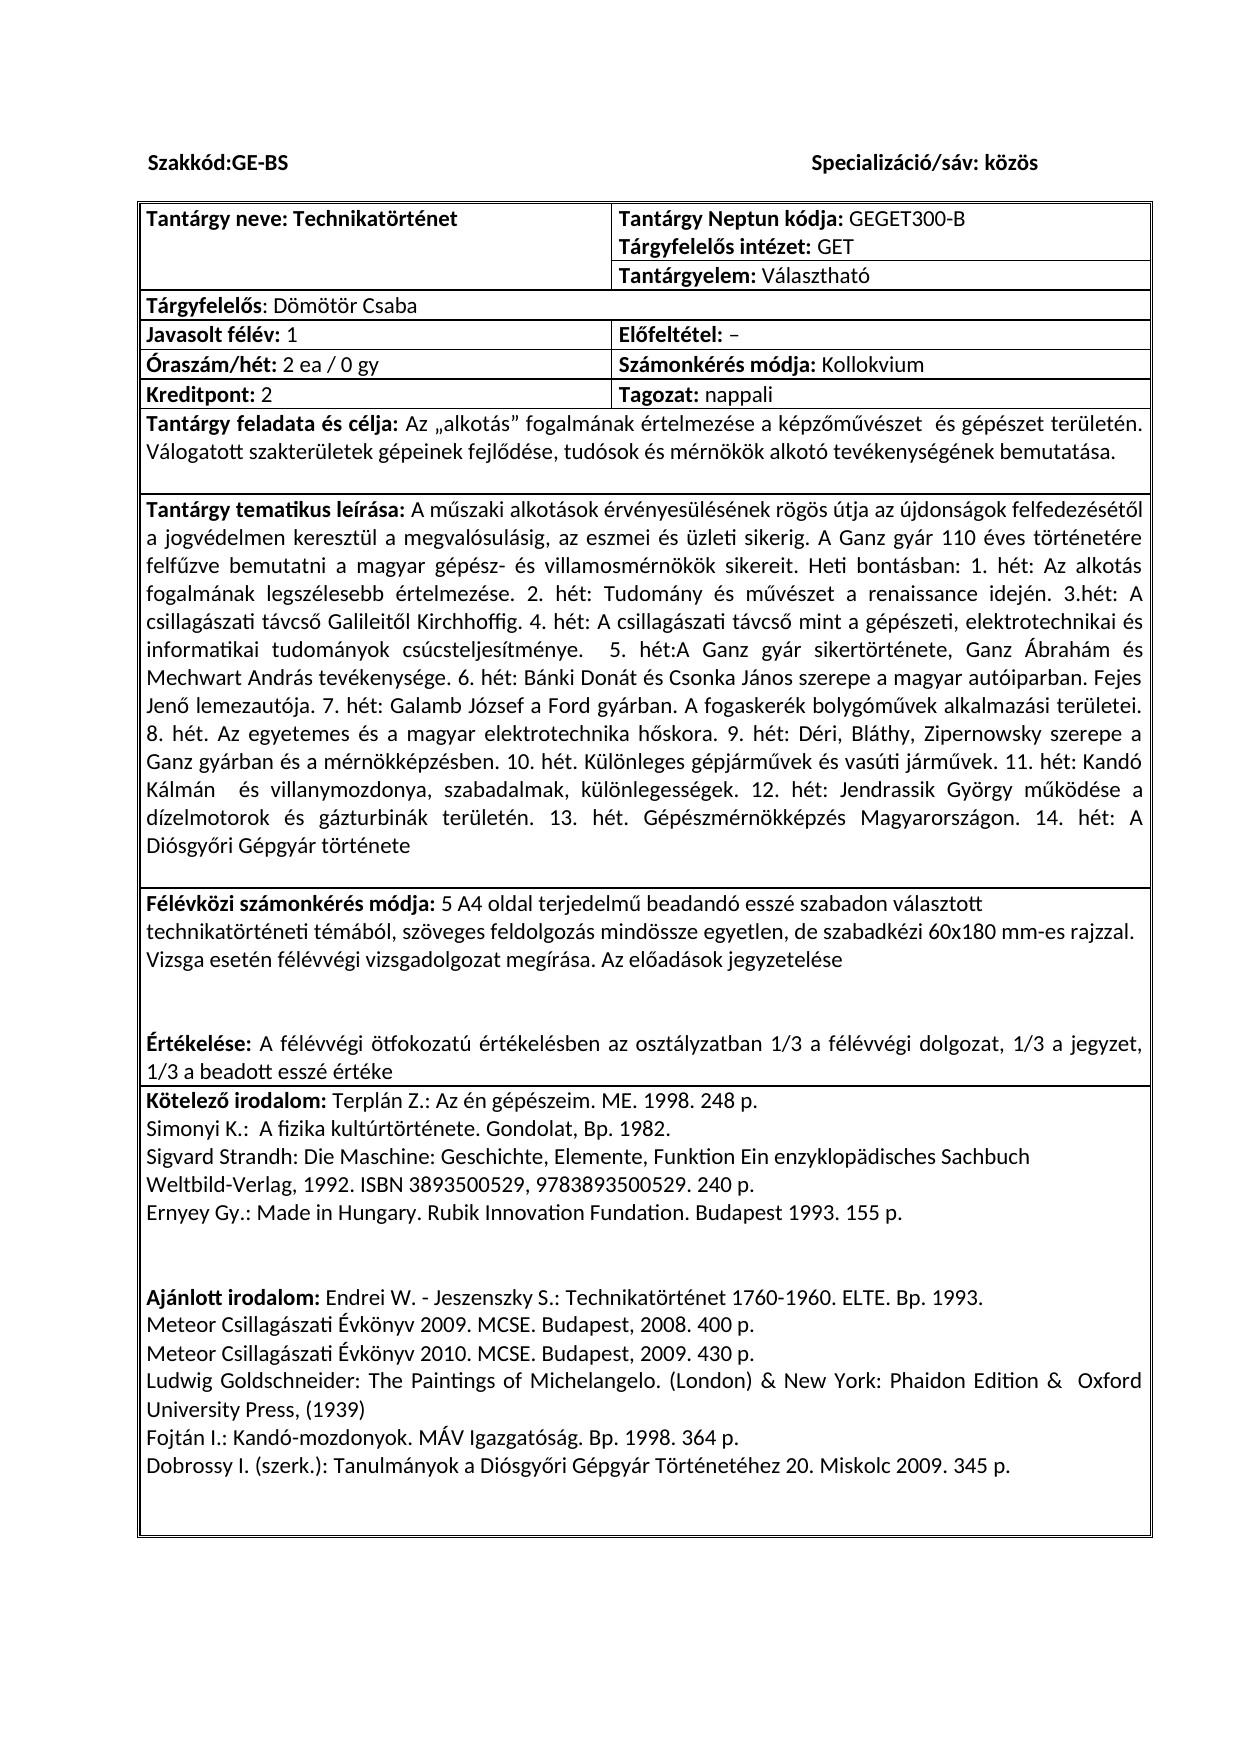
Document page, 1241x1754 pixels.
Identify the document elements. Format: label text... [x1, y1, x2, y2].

table_cell Tárgyfelelős: Dömötör Csaba [141, 291, 1150, 319]
table_header Tantárgy Neptun kódja: GEGET300-B Tárgyfelelős intézet: GET [612, 204, 1150, 260]
table_cell Félévközi számonkérés módja: 5 A4 oldal terjedelmű beadandó esszé szabadon választott technikatörténeti témából, szöveges feldolgozás mindössze egyetlen, de szabadkézi 60x180 mm-es rajzzal. Vizsga esetén félévvégi vizsgadolgozat megírása. Az előadások jegyzetelése Értékelése: A félévvégi ötfokozatú értékelésben az osztályzatban 1/3 a félévvégi dolgozat, 1/3 a jegyzet, 1/3 a beadott esszé értéke [141, 889, 1150, 1085]
table_cell Tantárgy tematikus leírása: A műszaki alkotások érvényesülésének rögös útja az újdonságok felfedezésétől a jogvédelmen keresztül a megvalósulásig, az eszmei és üzleti sikerig. A Ganz gyár 110 éves történetére felfűzve bemutatni a magyar gépész- és villamosmérnökök sikereit. Heti bontásban: 1. hét: Az alkotás fogalmának legszélesebb értelmezése. 2. hét: Tudomány és művészet a renaissance idején. 3.hét: A csillagászati távcső Galileitől Kirchhoffig. 4. hét: A csillagászati távcső mint a gépészeti, elektrotechnikai és informatikai tudományok csúcsteljesítménye. 5. hét:A Ganz gyár sikertörténete, Ganz Ábrahám és Mechwart András tevékenysége. 6. hét: Bánki Donát és Csonka János szerepe a magyar autóiparban. Fejes Jenő lemezautója. 7. hét: Galamb József a Ford gyárban. A fogaskerék bolygóművek alkalmazási területei. 8. hét. Az egyetemes és a magyar elektrotechnika hőskora. 9. hét: Déri, Bláthy, Zipernowsky szerepe a Ganz gyárban és a mérnökképzésben. 10. hét. Különleges gépjárművek és vasúti járművek. 11. hét: Kandó Kálmán és villanymozdonya, szabadalmak, különlegességek. 12. hét: Jendrassik György működése a dízelmotorok és gázturbinák területén. 13. hét. Gépészmérnökképzés Magyarországon. 14. hét: A Diósgyőri Gépgyár története [141, 495, 1150, 887]
table_cell Kötelező irodalom: Terplán Z.: Az én gépészeim. ME. 1998. 248 p. Simonyi K.: A fizika kultúrtörténete. Gondolat, Bp. 1982. Sigvard Strandh: Die Maschine: Geschichte, Elemente, Funktion Ein enzyklopädisches Sachbuch Weltbild-Verlag, 1992. ISBN 3893500529, 9783893500529. 240 p. Ernyey Gy.: Made in Hungary. Rubik Innovation Fundation. Budapest 1993. 155 p. Ajánlott irodalom: Endrei W. - Jeszenszky S.: Technikatörténet 1760-1960. ELTE. Bp. 1993. Meteor Csillagászati Évkönyv 2009. MCSE. Budapest, 2008. 400 p. Meteor Csillagászati Évkönyv 2010. MCSE. Budapest, 2009. 430 p. Ludwig Goldschneider: The Paintings of Michelangelo. (London) & New York: Phaidon Edition & Oxford University Press, (1939) Fojtán I.: Kandó-mozdonyok. MÁV Igazgatóság. Bp. 1998. 364 p. Dobrossy I. (szerk.): Tanulmányok a Diósgyőri Gépgyár Történetéhez 20. Miskolc 2009. 345 p. [141, 1087, 1150, 1535]
table_cell Javasolt félév: 1 [141, 321, 611, 348]
table_cell Óraszám/hét: 2 ea / 0 gy [141, 350, 611, 378]
table_cell Tantárgy feladata és célja: Az „alkotás” fogalmának értelmezése a képzőművészet és gépészet területén. Válogatott szakterületek gépeinek fejlődése, tudósok és mérnökök alkotó tevékenységének bemutatása. [141, 409, 1150, 493]
text Szakkód:GE-BS Specializáció/sáv: közös [148, 148, 1093, 176]
table_header Tantárgy neve: Technikatörténet [141, 204, 611, 289]
table_cell Kreditpont: 2 [141, 380, 611, 408]
table_cell Tagozat: nappali [612, 380, 1150, 408]
table_cell Előfeltétel: – [612, 321, 1150, 348]
table_cell Számonkérés módja: Kollokvium [612, 350, 1150, 378]
table_cell Tantárgyelem: Választható [612, 261, 1150, 289]
